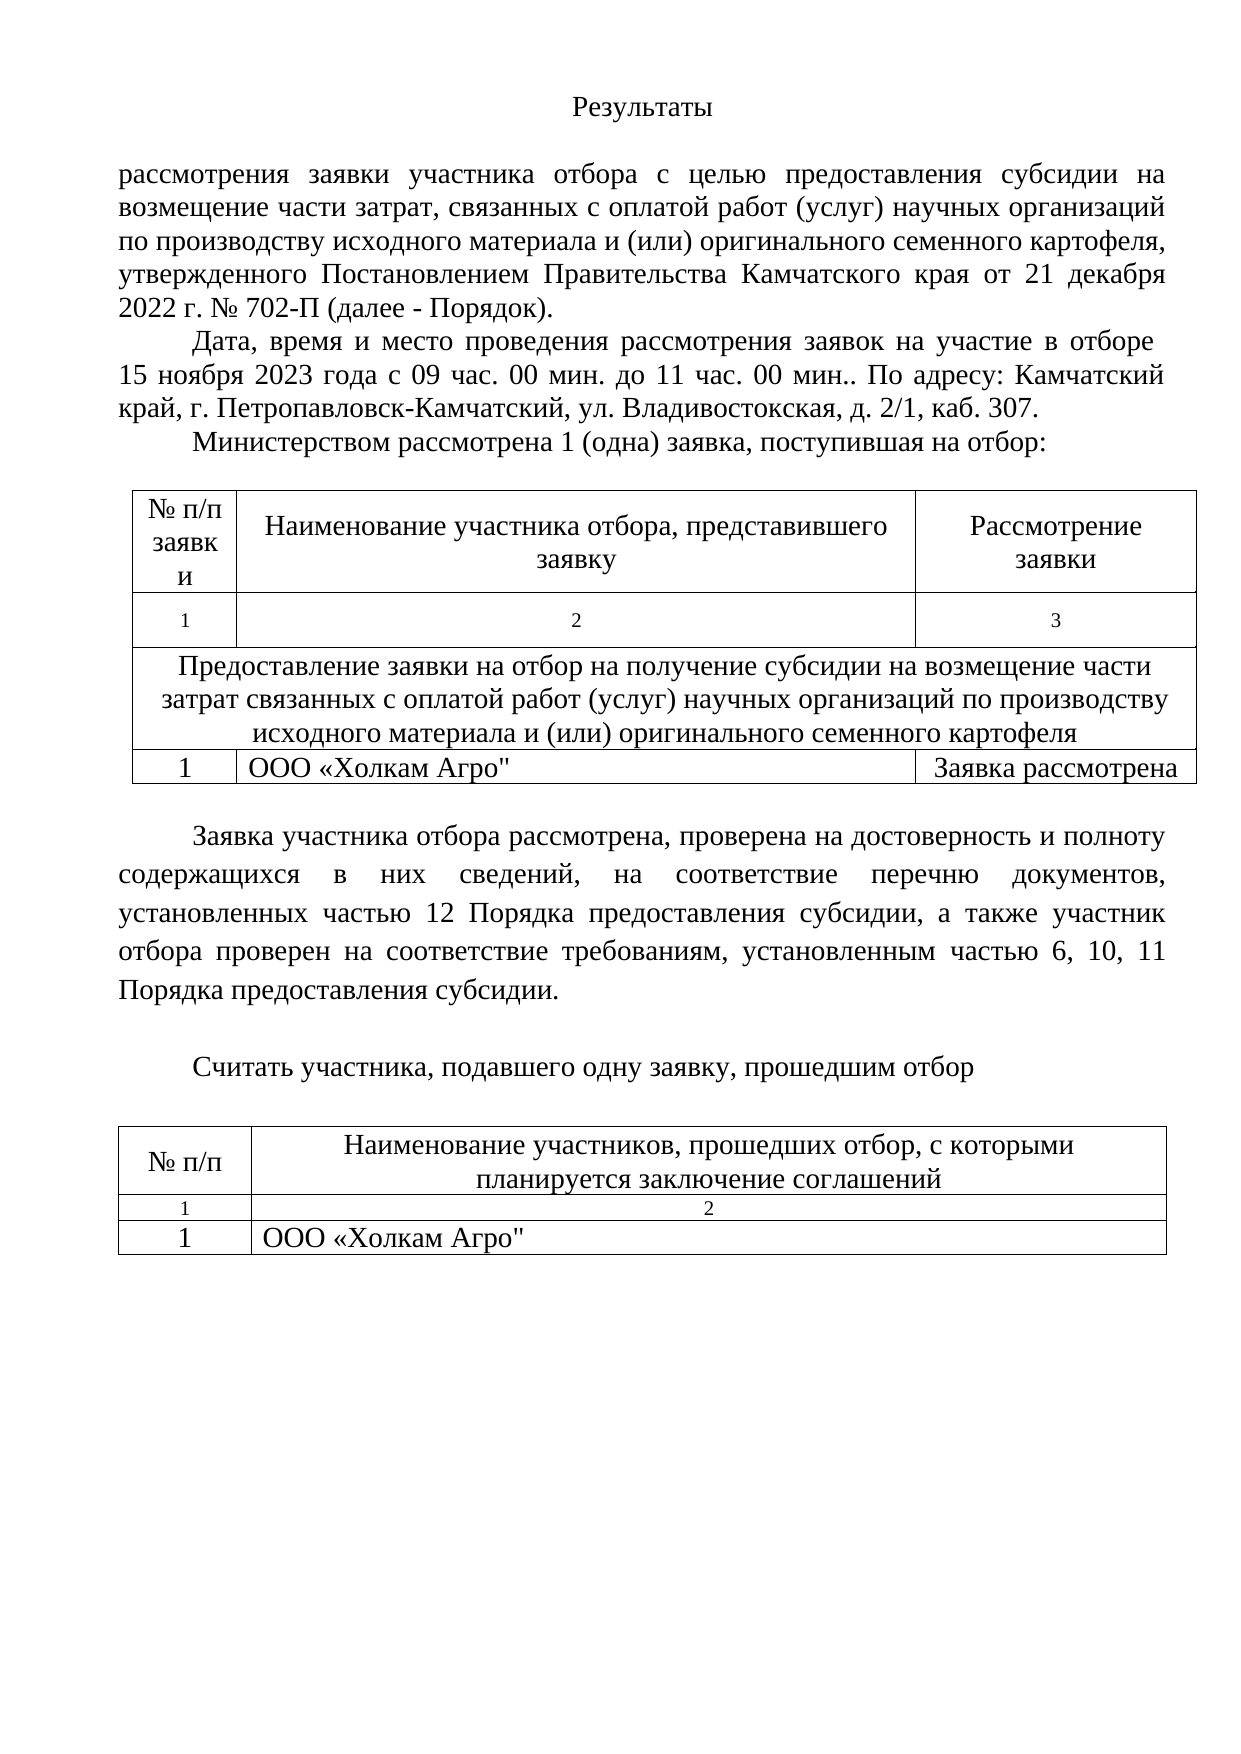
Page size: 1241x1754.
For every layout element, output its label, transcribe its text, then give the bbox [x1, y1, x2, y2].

table_header Наименование участника отбора, представившего заявку [237, 491, 915, 592]
table_cell ООО «Холкам Агро" [237, 750, 915, 783]
text Дата, время и место проведения рассмотрения заявок на участие в отборе 15 ноября 2023 года с 09 час. 00 мин. до 11 час. 00 мин.. По адресу: Камчатский край, г. Петропавловск-Камчатский, ул. Владивостокская, д. 2/1, каб. 307. [118, 323, 1167, 424]
table_cell 3 [916, 593, 1196, 647]
table_cell 2 [252, 1195, 1166, 1219]
table_cell 2 [237, 593, 915, 647]
table_cell 1 [133, 593, 236, 647]
table_cell Предоставление заявки на отбор на получение субсидии на возмещение части затрат связанных с оплатой работ (услуг) научных организаций по производству исходного материала и (или) оригинального семенного картофеля [133, 648, 1196, 749]
table_header Наименование участников, прошедших отбор, с которыми планируется заключение соглашений [252, 1127, 1166, 1194]
table_cell 1 [119, 1195, 251, 1219]
table_header Рассмотрение заявки [916, 491, 1196, 592]
text рассмотрения заявки участника отбора с целью предоставления субсидии на возмещение части затрат, связанных с оплатой работ (услуг) научных организаций по производству исходного материала и (или) оригинального семенного картофеля, утвержденного Постановлением Правительства Камчатского края от 21 декабря 2022 г. № 702-П (далее - Порядок). [118, 156, 1167, 323]
title Результаты [118, 89, 1167, 122]
text Министерством рассмотрена 1 (одна) заявка, поступившая на отбор: [118, 424, 1167, 458]
text Считать участника, подавшего одну заявку, прошедшим отбор [118, 1049, 1167, 1083]
table_cell 1 [133, 750, 236, 783]
table_cell 1 [119, 1221, 251, 1254]
table_header № п/п заявки [133, 491, 236, 592]
table_header № п/п [119, 1127, 251, 1194]
text Заявка участника отбора рассмотрена, проверена на достоверность и полноту содержащихся в них сведений, на соответствие перечню документов, установленных частью 12 Порядка предоставления субсидии, а также участник отбора проверен на соответствие требованиям, установленным частью 6, 10, 11 Порядка предоставления субсидии. [118, 818, 1167, 1006]
table_cell Заявка рассмотрена [916, 750, 1196, 783]
table_cell ООО «Холкам Агро" [252, 1221, 1166, 1254]
